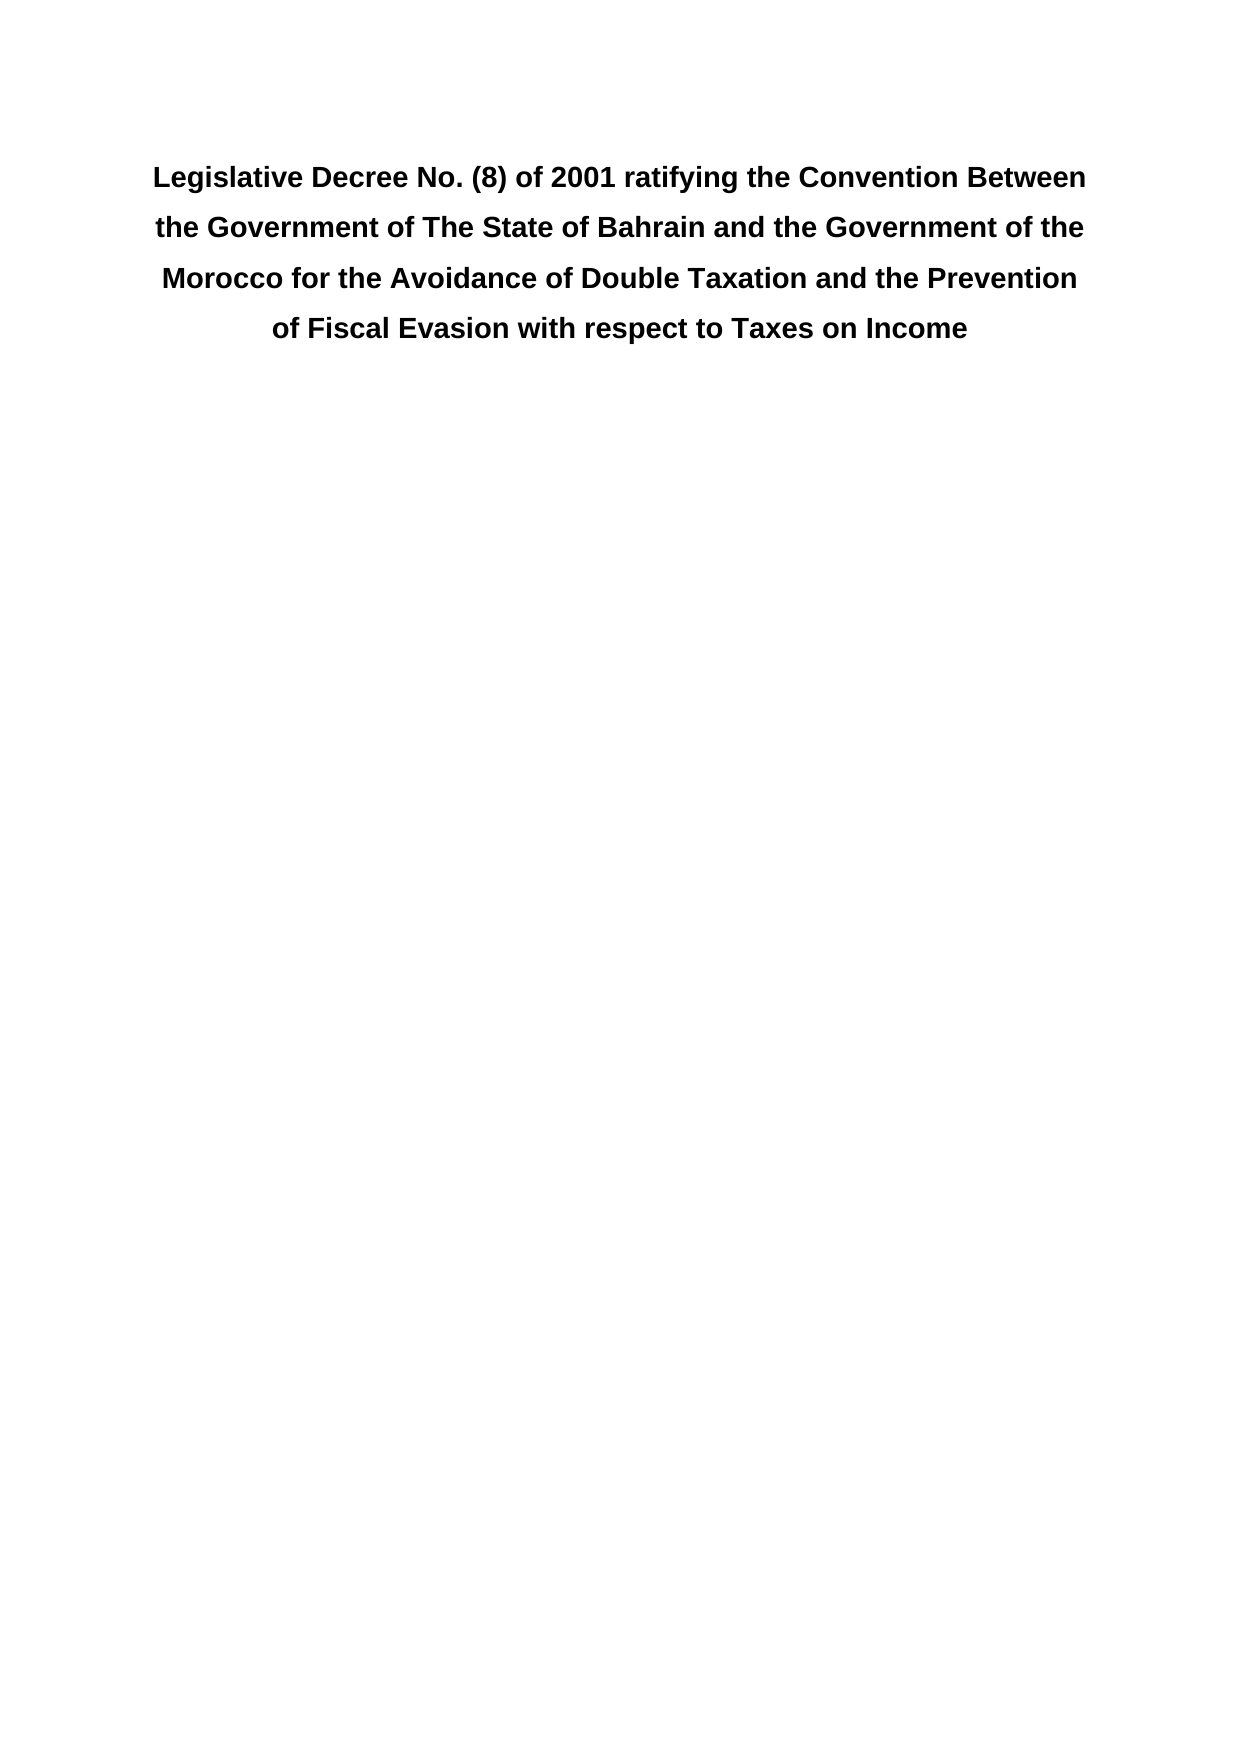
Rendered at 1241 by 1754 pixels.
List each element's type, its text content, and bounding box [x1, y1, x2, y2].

text Legislative Decree No. (8) of 2001 ratifying the Convention Between the Government of The State of Bahrain and the Government of the Morocco for the Avoidance of Double Taxation and the Prevention of Fiscal Evasion with respect to Taxes on Income [148, 160, 1093, 344]
